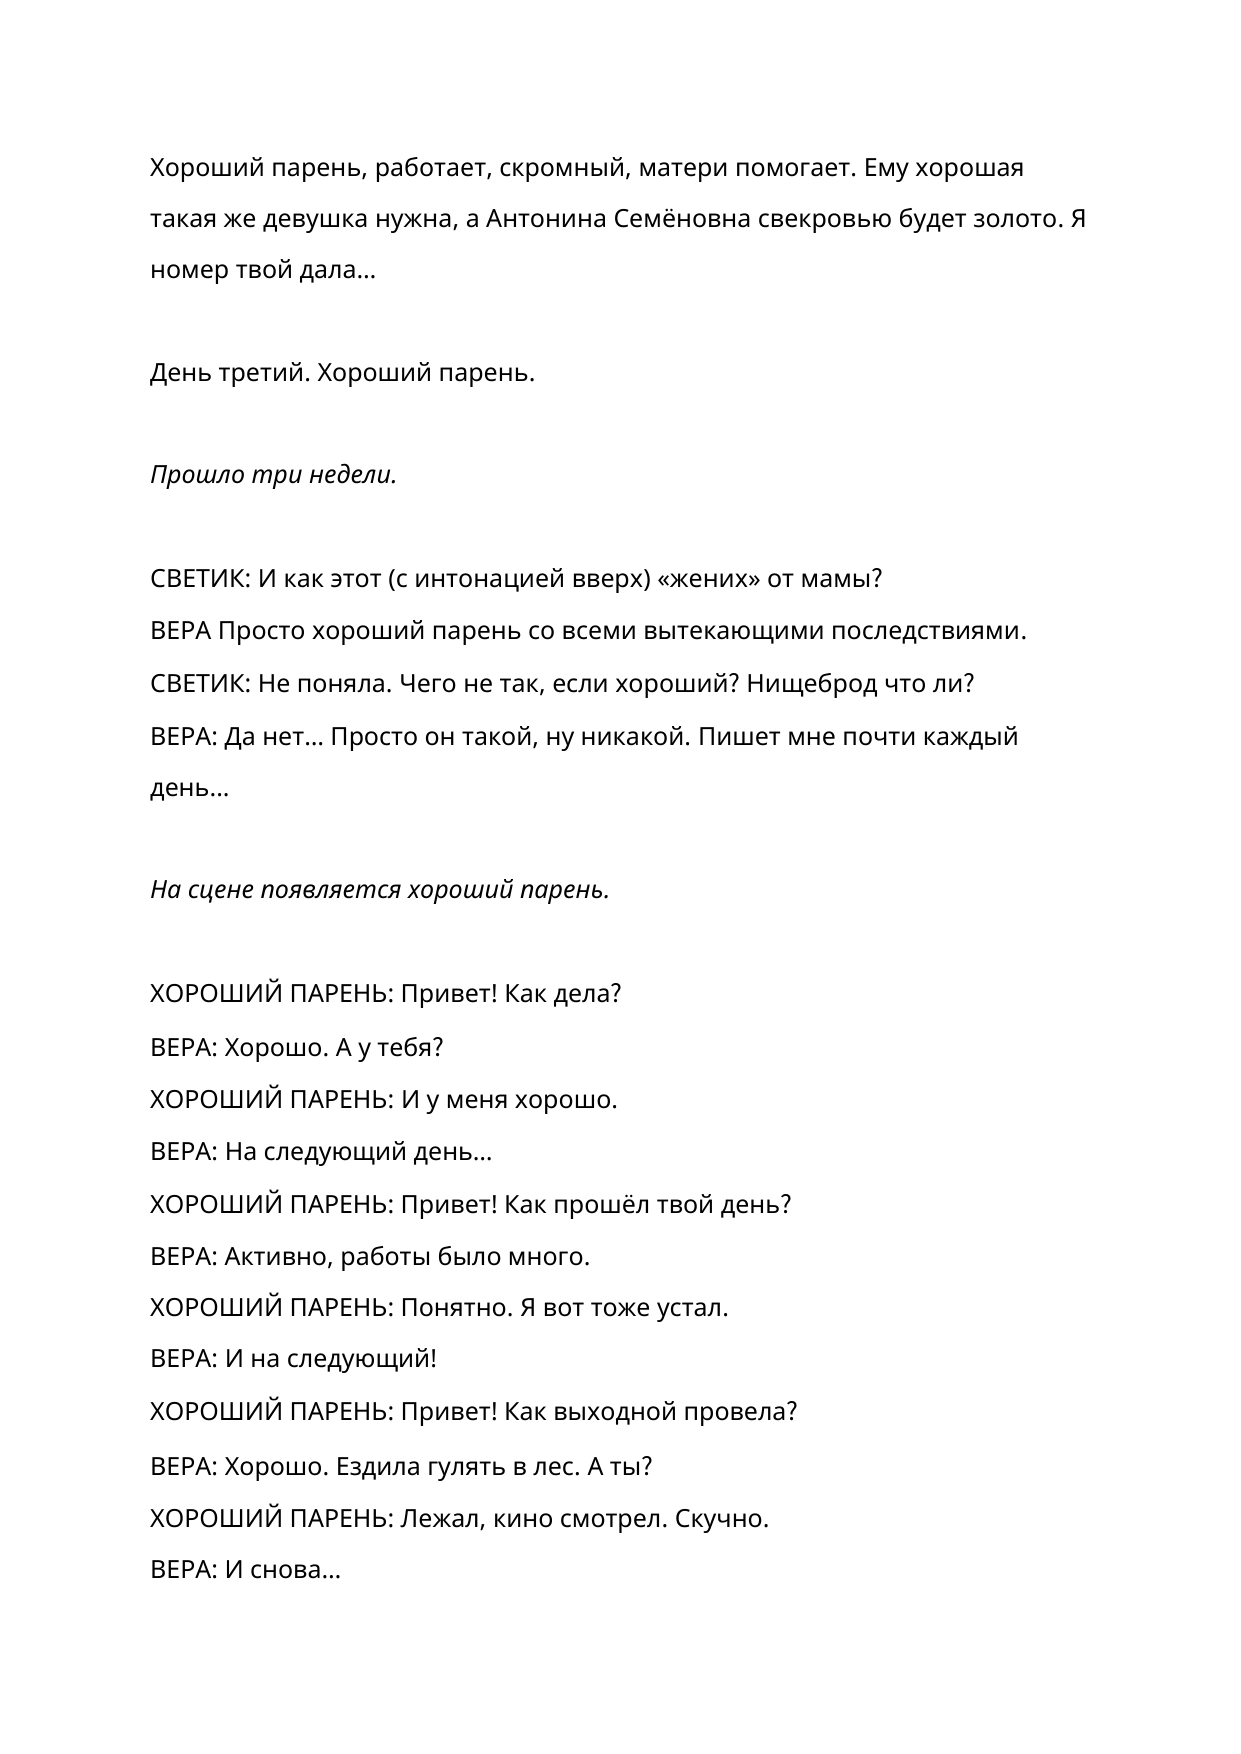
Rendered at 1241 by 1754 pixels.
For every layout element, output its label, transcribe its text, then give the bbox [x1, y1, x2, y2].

text ВЕРА: На следующий день… [150, 1133, 1090, 1167]
text ВЕРА: Хорошо. Ездила гулять в лес. А ты? [150, 1446, 1090, 1482]
text Прошло три недели. [150, 456, 1090, 490]
text ВЕРА: И снова… [150, 1551, 1090, 1586]
text СВЕТИК: И как этот (с интонацией вверх) «жених» от мамы? [150, 558, 1090, 594]
text На сцене появляется хороший парень. [150, 871, 1090, 905]
text День третий. Хороший парень. [150, 354, 1090, 388]
text ХОРОШИЙ ПАРЕНЬ: Привет! Как прошёл твой день? [150, 1184, 1090, 1220]
text ХОРОШИЙ ПАРЕНЬ: Привет! Как выходной провела? [150, 1392, 1090, 1428]
text ВЕРА Просто хороший парень со всеми вытекающими последствиями. [150, 613, 1090, 647]
text ВЕРА: Хорошо. А у тебя? [150, 1028, 1090, 1064]
text СВЕТИК: Не поняла. Чего не так, если хороший? Нищеброд что ли? [150, 664, 1090, 700]
text ХОРОШИЙ ПАРЕНЬ: Лежал, кино смотрел. Скучно. [150, 1500, 1090, 1534]
text ХОРОШИЙ ПАРЕНЬ: Привет! Как дела? [150, 973, 1090, 1009]
text ВЕРА: И на следующий! [150, 1341, 1090, 1375]
text ВЕРА: Да нет… Просто он такой, ну никакой. Пишет мне почти каждый день... [150, 718, 1090, 803]
text ХОРОШИЙ ПАРЕНЬ: Понятно. Я вот тоже устал. [150, 1289, 1090, 1324]
text ВЕРА: Активно, работы было много. [150, 1238, 1090, 1273]
text ХОРОШИЙ ПАРЕНЬ: И у меня хорошо. [150, 1082, 1090, 1116]
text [150, 150, 1090, 286]
